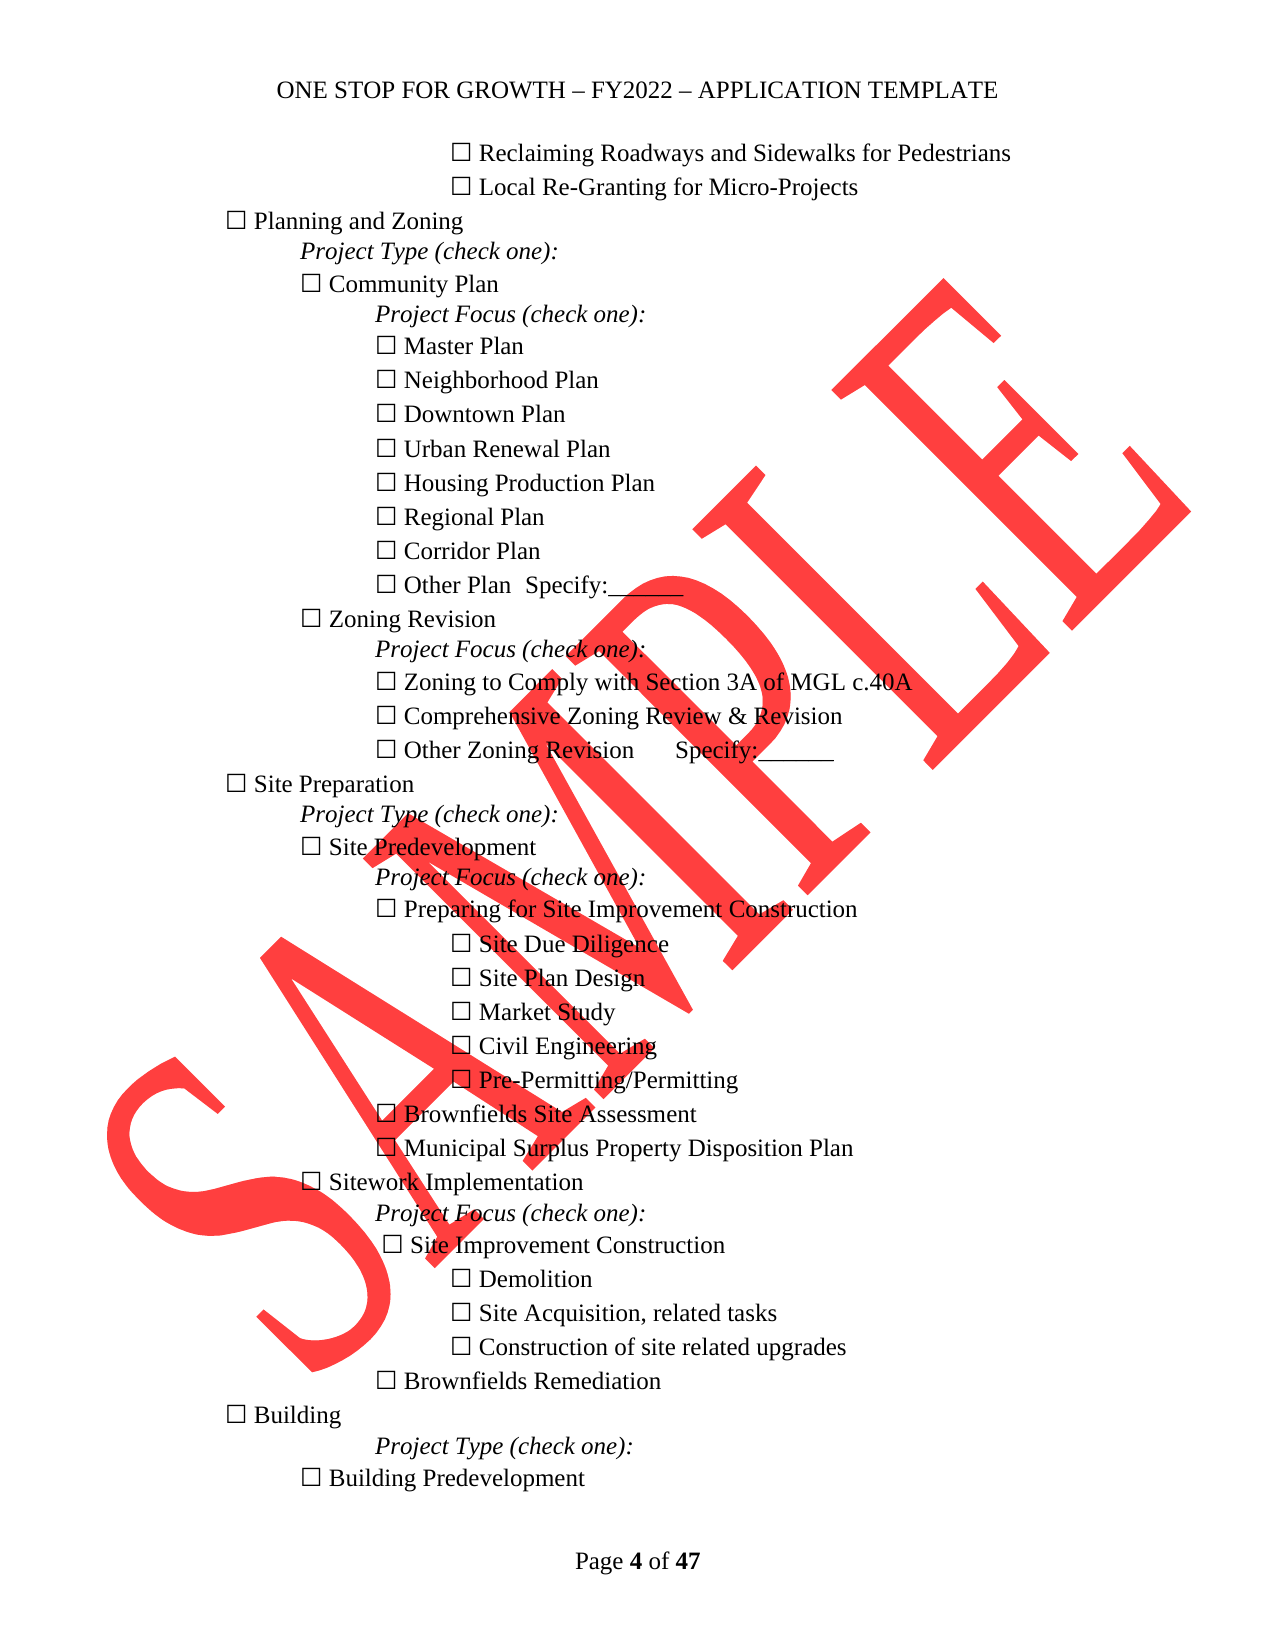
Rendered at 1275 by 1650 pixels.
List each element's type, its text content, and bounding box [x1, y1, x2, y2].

text Project Type (check one): [225, 236, 1200, 265]
text Project Focus (check one): [300, 1198, 1200, 1226]
text ☐ Market Study [375, 993, 1200, 1027]
text Downtown Plan [300, 396, 1200, 430]
text Site Improvement Construction [375, 1226, 1200, 1261]
text Urban Renewal Plan [300, 430, 1200, 464]
text Comprehensive Zoning Review & Revision [300, 697, 1200, 731]
text Project Focus (check one): [300, 634, 1200, 663]
text Zoning Revision [300, 601, 1200, 634]
text Municipal Surplus Property Disposition Plan [375, 1129, 1200, 1164]
text Zoning to Comply with Section 3A of MGL c.40A [300, 663, 1200, 697]
text Project Focus (check one): [300, 299, 1200, 328]
text ☐ Site Plan Design [375, 959, 1200, 993]
text Building Predevelopment [225, 1459, 1200, 1494]
text Brownfields Remediation [375, 1363, 1200, 1397]
text Demolition [375, 1261, 1200, 1294]
text Construction of site related upgrades [375, 1329, 1200, 1363]
text Site Predevelopment [300, 828, 1200, 862]
text Project Type (check one): [300, 1431, 1200, 1459]
text Master Plan [300, 328, 1200, 362]
text Preparing for Site Improvement Construction [375, 891, 1200, 925]
text Local Re-Granting for Micro-Projects [375, 168, 1200, 202]
text ☐ Pre-Permitting/Permitting [375, 1061, 1200, 1096]
text Sitework Implementation [225, 1164, 1200, 1198]
text Neighborhood Plan [300, 362, 1200, 396]
text Other Zoning Revision Specify:______ [300, 731, 1200, 766]
text Reclaiming Roadways and Sidewalks for Pedestrians [375, 134, 1200, 168]
text Regional Plan [300, 498, 1200, 532]
text Other Plan Specify:______ [300, 566, 1200, 601]
text Planning and Zoning [225, 202, 1200, 236]
text Project Focus (check one): [300, 862, 1200, 891]
text Site Due Diligence [375, 925, 1200, 959]
text Community Plan [300, 265, 1200, 299]
text Project Type (check one): [225, 799, 1200, 828]
text Housing Production Plan [300, 464, 1200, 498]
text Building [225, 1397, 1200, 1431]
text Corridor Plan [300, 532, 1200, 566]
text Brownfields Site Assessment [375, 1096, 1200, 1129]
text Site Preparation [225, 766, 1200, 799]
text ☐ Civil Engineering [375, 1027, 1200, 1061]
text Site Acquisition, related tasks [375, 1294, 1200, 1329]
